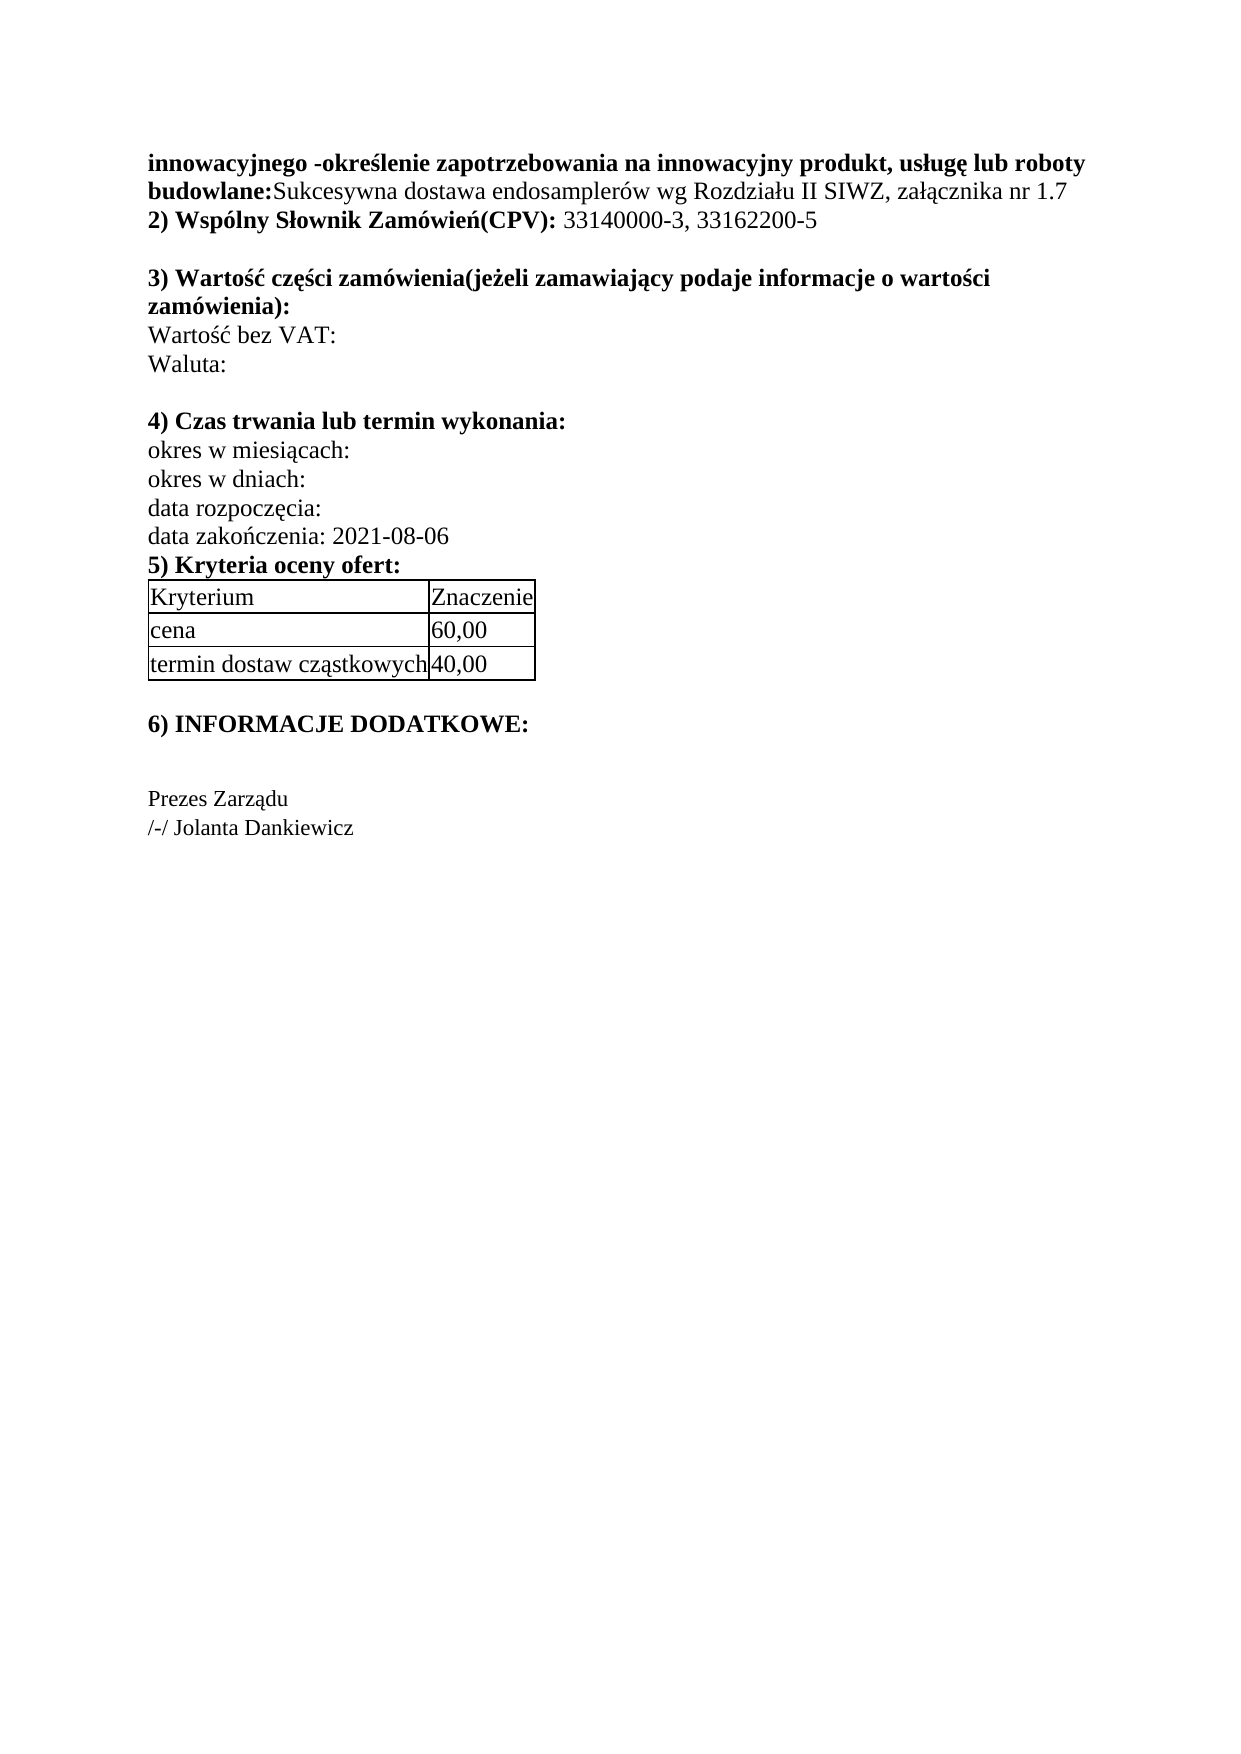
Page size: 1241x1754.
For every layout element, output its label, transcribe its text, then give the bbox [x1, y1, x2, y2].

table_header Znaczenie [430, 581, 534, 612]
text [148, 148, 1093, 579]
table_cell cena [149, 614, 428, 646]
table_header Kryterium [149, 581, 428, 612]
text /-/ Jolanta Dankiewicz [148, 813, 1093, 840]
table_cell 60,00 [430, 614, 534, 646]
text 6) INFORMACJE DODATKOWE: [148, 681, 1093, 738]
text Prezes Zarządu [148, 785, 1093, 811]
table_cell termin dostaw cząstkowych [149, 647, 428, 679]
table_cell 40,00 [430, 647, 534, 679]
